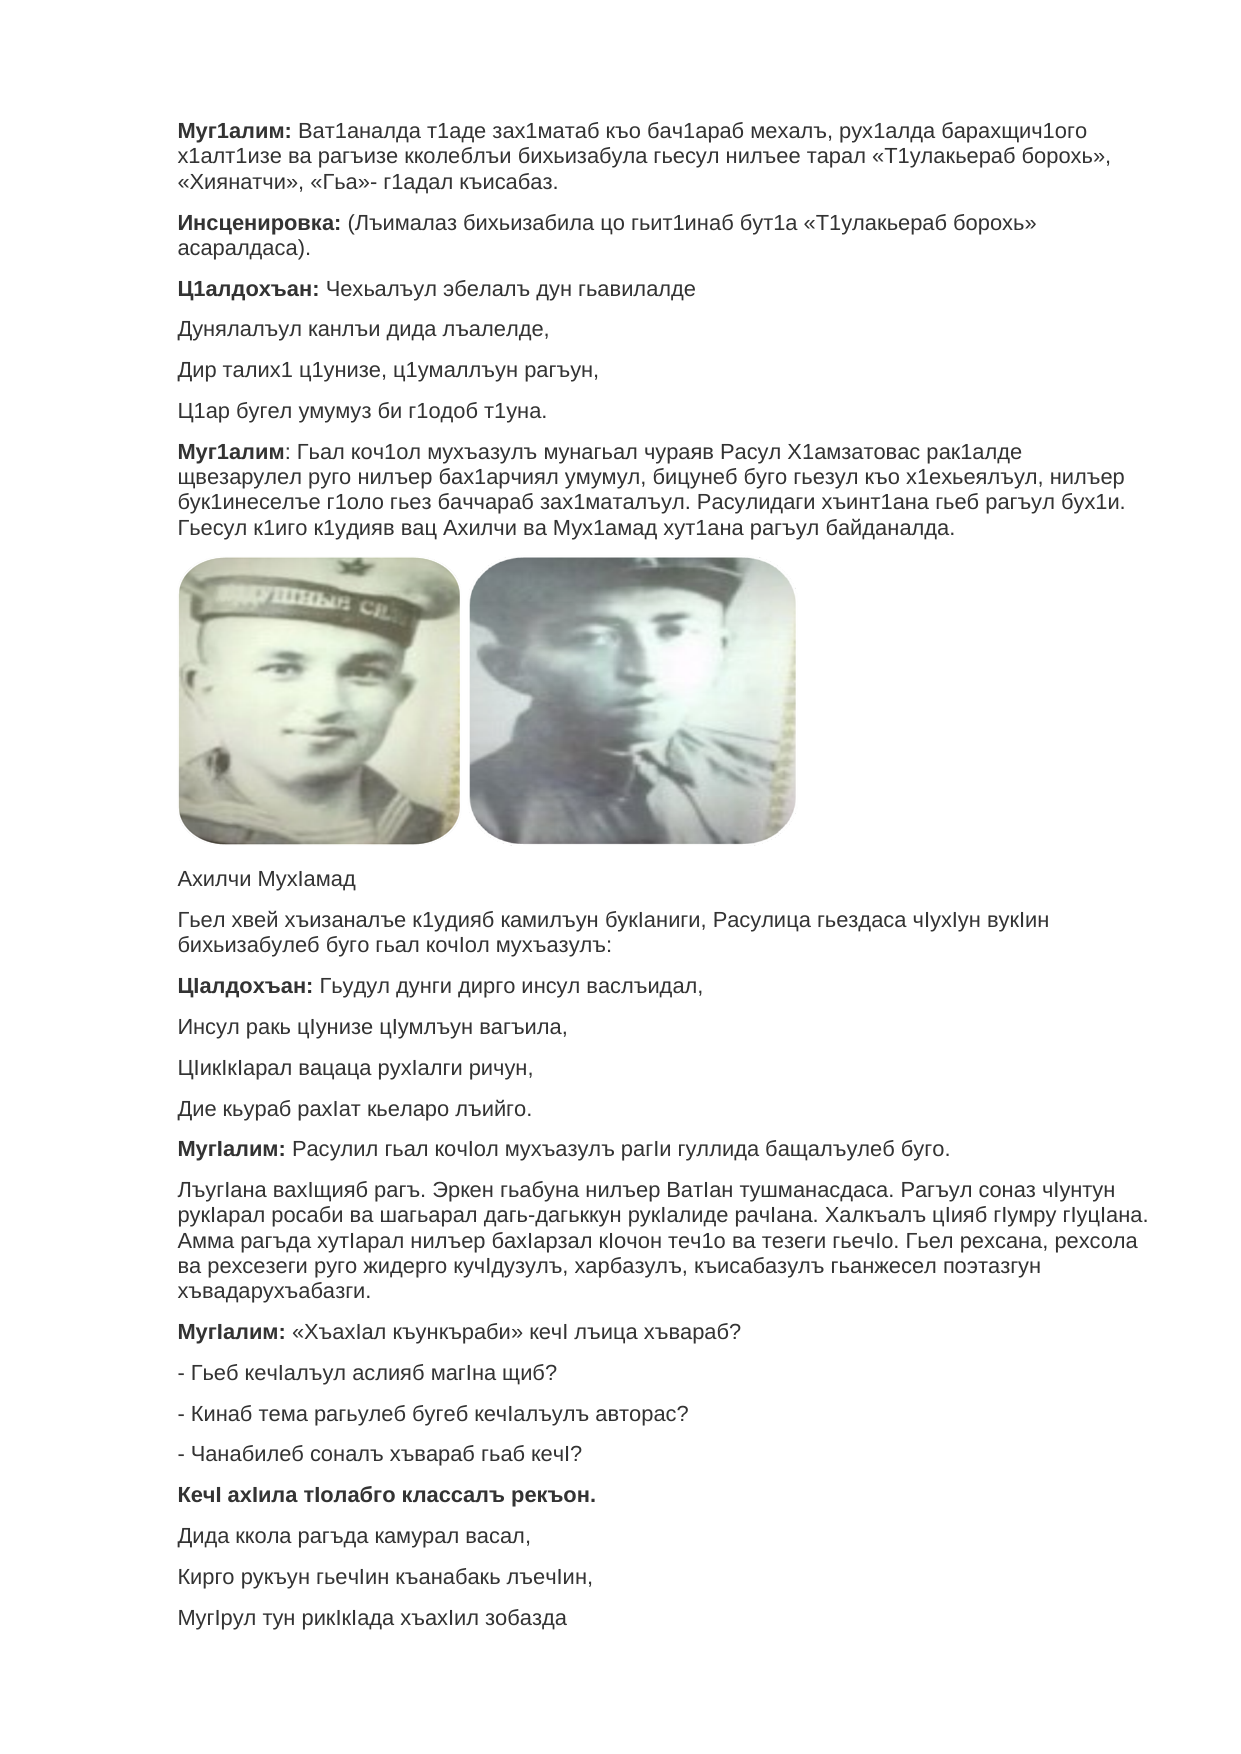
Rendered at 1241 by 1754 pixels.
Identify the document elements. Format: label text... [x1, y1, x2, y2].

text Дир талих1 ц1унизе, ц1умаллъун рагъун, [177, 357, 1152, 382]
text - Гьеб кечIалъул аслияб магIна щиб? [177, 1360, 1152, 1385]
text ЦIикIкIарал вацаца рухIалги ричун, [177, 1055, 1152, 1080]
text КечI ахIила тIолабго классалъ рекъон. [177, 1482, 1152, 1507]
text Дие кьураб рахIат кьеларо лъийго. [177, 1096, 1152, 1121]
text Инсценировка: (Лъималаз бихьизабила цо гьит1инаб бут1а «Т1улакьераб борохь» асаралдаса). [177, 209, 1152, 260]
text МугIалим: Расулил гьал кочIол мухъазулъ рагIи гуллида бащалъулеб буго. [177, 1136, 1152, 1162]
text ЦIалдохъан: Гьудул дунги дирго инсул васлъидал, [177, 973, 1152, 998]
text - Кинаб тема рагьулеб бугеб кечIалъулъ авторас? [177, 1401, 1152, 1426]
text Дунялалъул канлъи дида лъалелде, [177, 316, 1152, 341]
text Ц1алдохъан: Чехьалъул эбелалъ дун гьавилалде [177, 275, 1152, 301]
text Кирго рукъун гьечIин къанабакь лъечIин, [177, 1564, 1152, 1589]
text МугIалим: «ХъахIал къункъраби» кечI лъица хъвараб? [177, 1319, 1152, 1344]
text Гьел хвей хъизаналъе к1удияб камилъун букIаниги, Расулица гьездаса чIухIун вукIин бихьизабулеб буго гьал кочIол мухъазулъ: [177, 907, 1152, 957]
text МугIрул тун рикIкIада хъахIил зобазда [177, 1605, 1152, 1630]
text ЛъугIана вахIщияб рагъ. Эркен гьабуна нилъер ВатIан тушманасдаса. Рагъул соназ чIунтун рукIарал росаби ва шагьарал дагь-дагьккун рукIалиде рачIана. Халкъалъ цIияб гIумру гIуцIана. Амма рагъда хутIарал нилъер бахIарзал кIочон теч1о ва тезеги гьечIо. Гьел рехсана, рехсола ва рехсезеги руго жидерго кучIдузулъ, харбазулъ, къисабазулъ гьанжесел поэтазгун хъвадарухъабазги. [177, 1177, 1152, 1303]
text Инсул ракь цIунизе цIумлъун вагъила, [177, 1014, 1152, 1039]
text Муг1алим: Ват1аналда т1аде зах1матаб къо бач1араб мехалъ, рух1алда барахщич1ого х1алт1изе ва рагъизе кколеблъи бихьизабула гьесул нилъее тарал «Т1улакьераб борохь», «Хиянатчи», «Гьа»- г1адал къисабаз. [177, 118, 1152, 194]
picture [177, 556, 462, 846]
text - Чанабилеб соналъ хъвараб гьаб кечI? [177, 1441, 1152, 1467]
text Муг1алим: Гьал коч1ол мухъазулъ мунагьал чураяв Расул Х1амзатовас рак1алде щвезарулел руго нилъер бах1арчиял умумул, бицунеб буго гьезул къо х1ехьеялъул, нилъер бук1инеселъе г1оло гьез баччараб зах1маталъул. Расулидаги хъинт1ана гьеб рагъул бух1и. Гьесул к1иго к1удияв вац Ахилчи ва Мух1амад хут1ана рагъул байданалда. [177, 439, 1152, 539]
text Ахилчи МухIамад [177, 866, 1152, 891]
picture [467, 555, 798, 846]
text Ц1ар бугел умумуз би г1одоб т1уна. [177, 398, 1152, 423]
text Дида ккола рагъда камурал васал, [177, 1523, 1152, 1548]
